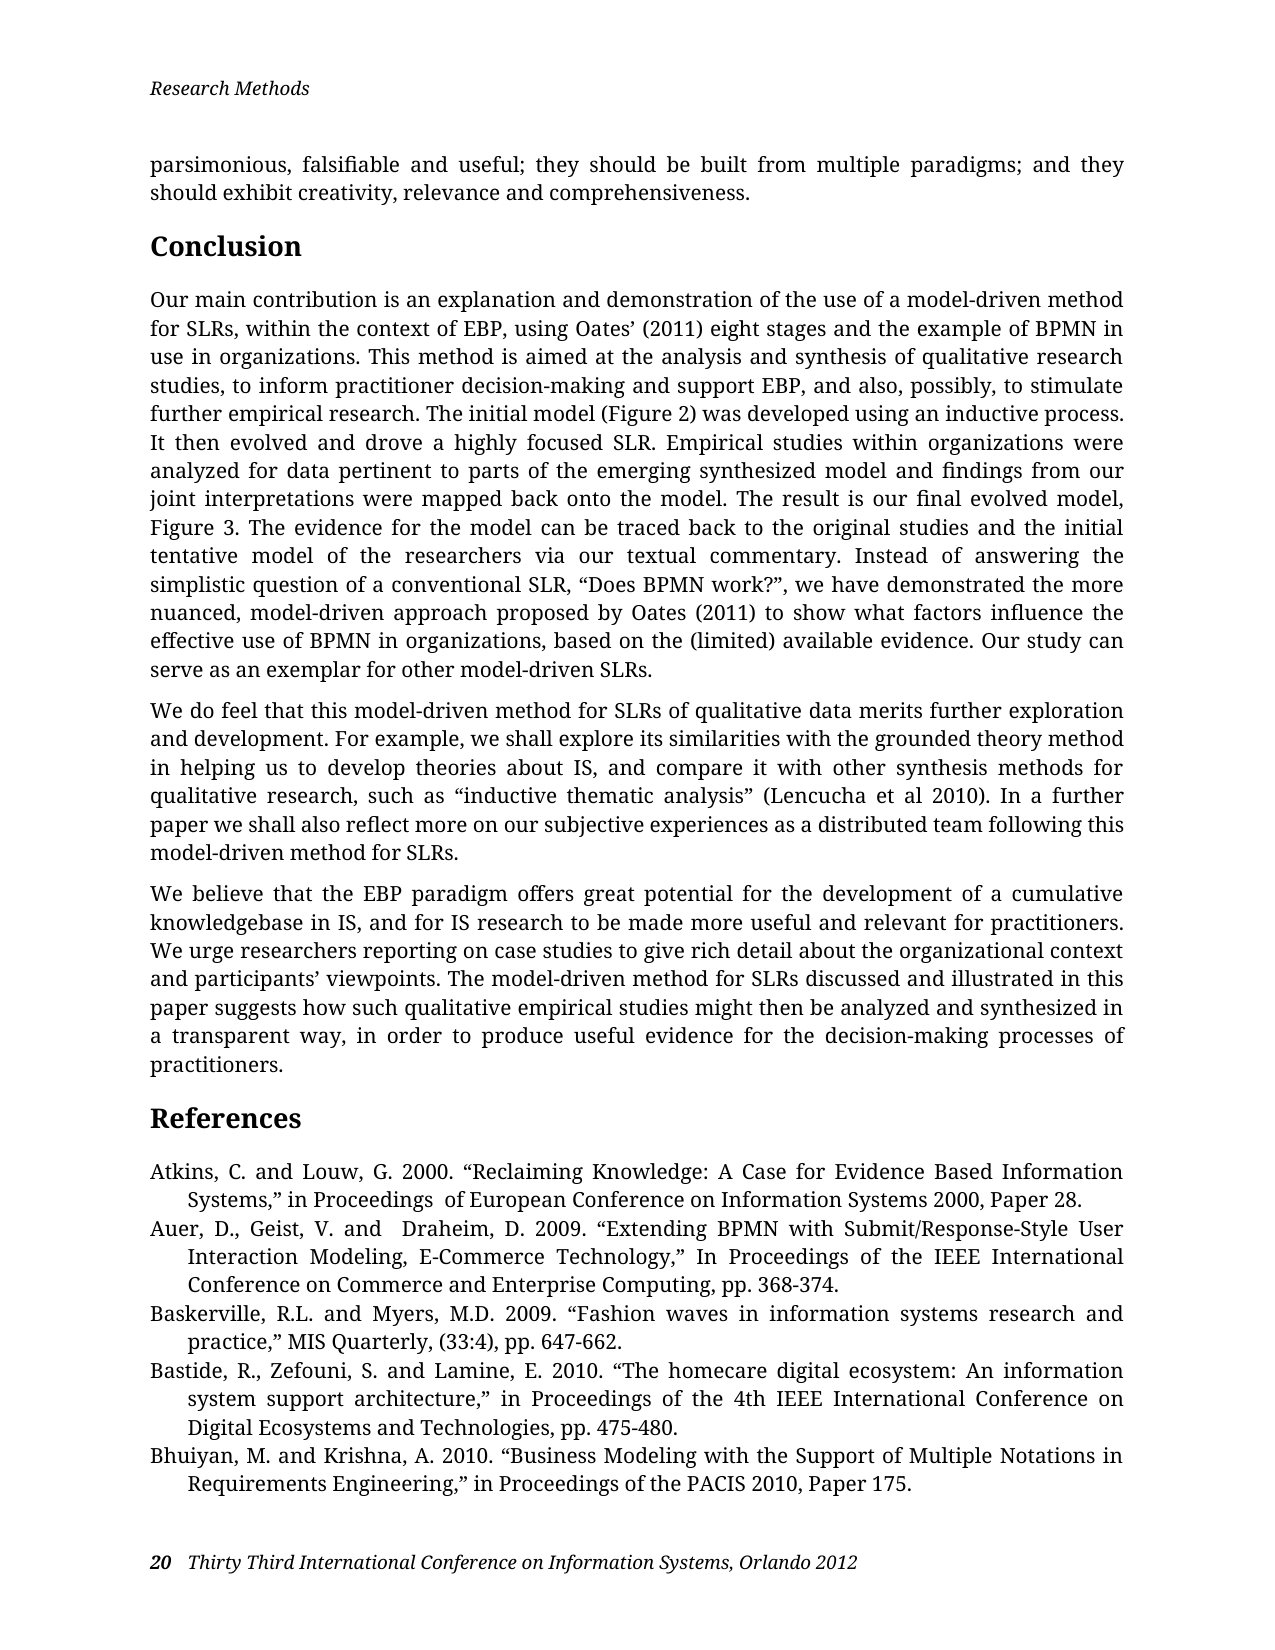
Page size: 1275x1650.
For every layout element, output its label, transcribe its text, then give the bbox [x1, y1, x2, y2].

subtitle References [150, 1099, 1125, 1136]
subtitle Conclusion [150, 228, 1125, 264]
text We believe that the EBP paradigm offers great potential for the development of a cumulative knowledgebase in IS, and for IS research to be made more useful and relevant for practitioners. We urge researchers reporting on case studies to give rich detail about the organizational context and participants’ viewpoints. The model-driven method for SLRs discussed and illustrated in this paper suggests how such qualitative empirical studies might then be analyzed and synthesized in a transparent way, in order to produce useful evidence for the decision-making processes of practitioners. [150, 879, 1125, 1078]
text Bastide, R., Zefouni, S. and Lamine, E. 2010. “The homecare digital ecosystem: An information system support architecture,” in Proceedings of the 4th IEEE International Conference on Digital Ecosystems and Technologies, pp. 475-480. [150, 1356, 1125, 1441]
text Baskerville, R.L. and Myers, M.D. 2009. “Fashion waves in information systems research and practice,” MIS Quarterly, (33:4), pp. 647-662. [150, 1299, 1125, 1356]
text Bhuiyan, M. and Krishna, A. 2010. “Business Modeling with the Support of Multiple Notations in Requirements Engineering,” in Proceedings of the PACIS 2010, Paper 175. [150, 1441, 1125, 1498]
text Atkins, C. and Louw, G. 2000. “Reclaiming Knowledge: A Case for Evidence Based Information Systems,” in Proceedings of European Conference on Information Systems 2000, Paper 28. [150, 1157, 1125, 1214]
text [150, 150, 1125, 207]
text Auer, D., Geist, V. and Draheim, D. 2009. “Extending BPMN with Submit/Response-Style User Interaction Modeling, E-Commerce Technology,” In Proceedings of the IEEE International Conference on Commerce and Enterprise Computing, pp. 368-374. [150, 1214, 1125, 1299]
text We do feel that this model-driven method for SLRs of qualitative data merits further exploration and development. For example, we shall explore its similarities with the grounded theory method in helping us to develop theories about IS, and compare it with other synthesis methods for qualitative research, such as “inductive thematic analysis” (Lencucha et al 2010). In a further paper we shall also reflect more on our subjective experiences as a distributed team following this model-driven method for SLRs. [150, 696, 1125, 867]
text Our main contribution is an explanation and demonstration of the use of a model-driven method for SLRs, within the context of EBP, using Oates’ (2011) eight stages and the example of BPMN in use in organizations. This method is aimed at the analysis and synthesis of qualitative research studies, to inform practitioner decision-making and support EBP, and also, possibly, to stimulate further empirical research. The initial model (Figure 2) was developed using an inductive process. It then evolved and drove a highly focused SLR. Empirical studies within organizations were analyzed for data pertinent to parts of the emerging synthesized model and findings from our joint interpretations were mapped back onto the model. The result is our final evolved model, Figure 3. The evidence for the model can be traced back to the original studies and the initial tentative model of the researchers via our textual commentary. Instead of answering the simplistic question of a conventional SLR, “Does BPMN work?”, we have demonstrated the more nuanced, model-driven approach proposed by Oates (2011) to show what factors influence the effective use of BPMN in organizations, based on the (limited) available evidence. Our study can serve as an exemplar for other model-driven SLRs. [150, 285, 1125, 683]
